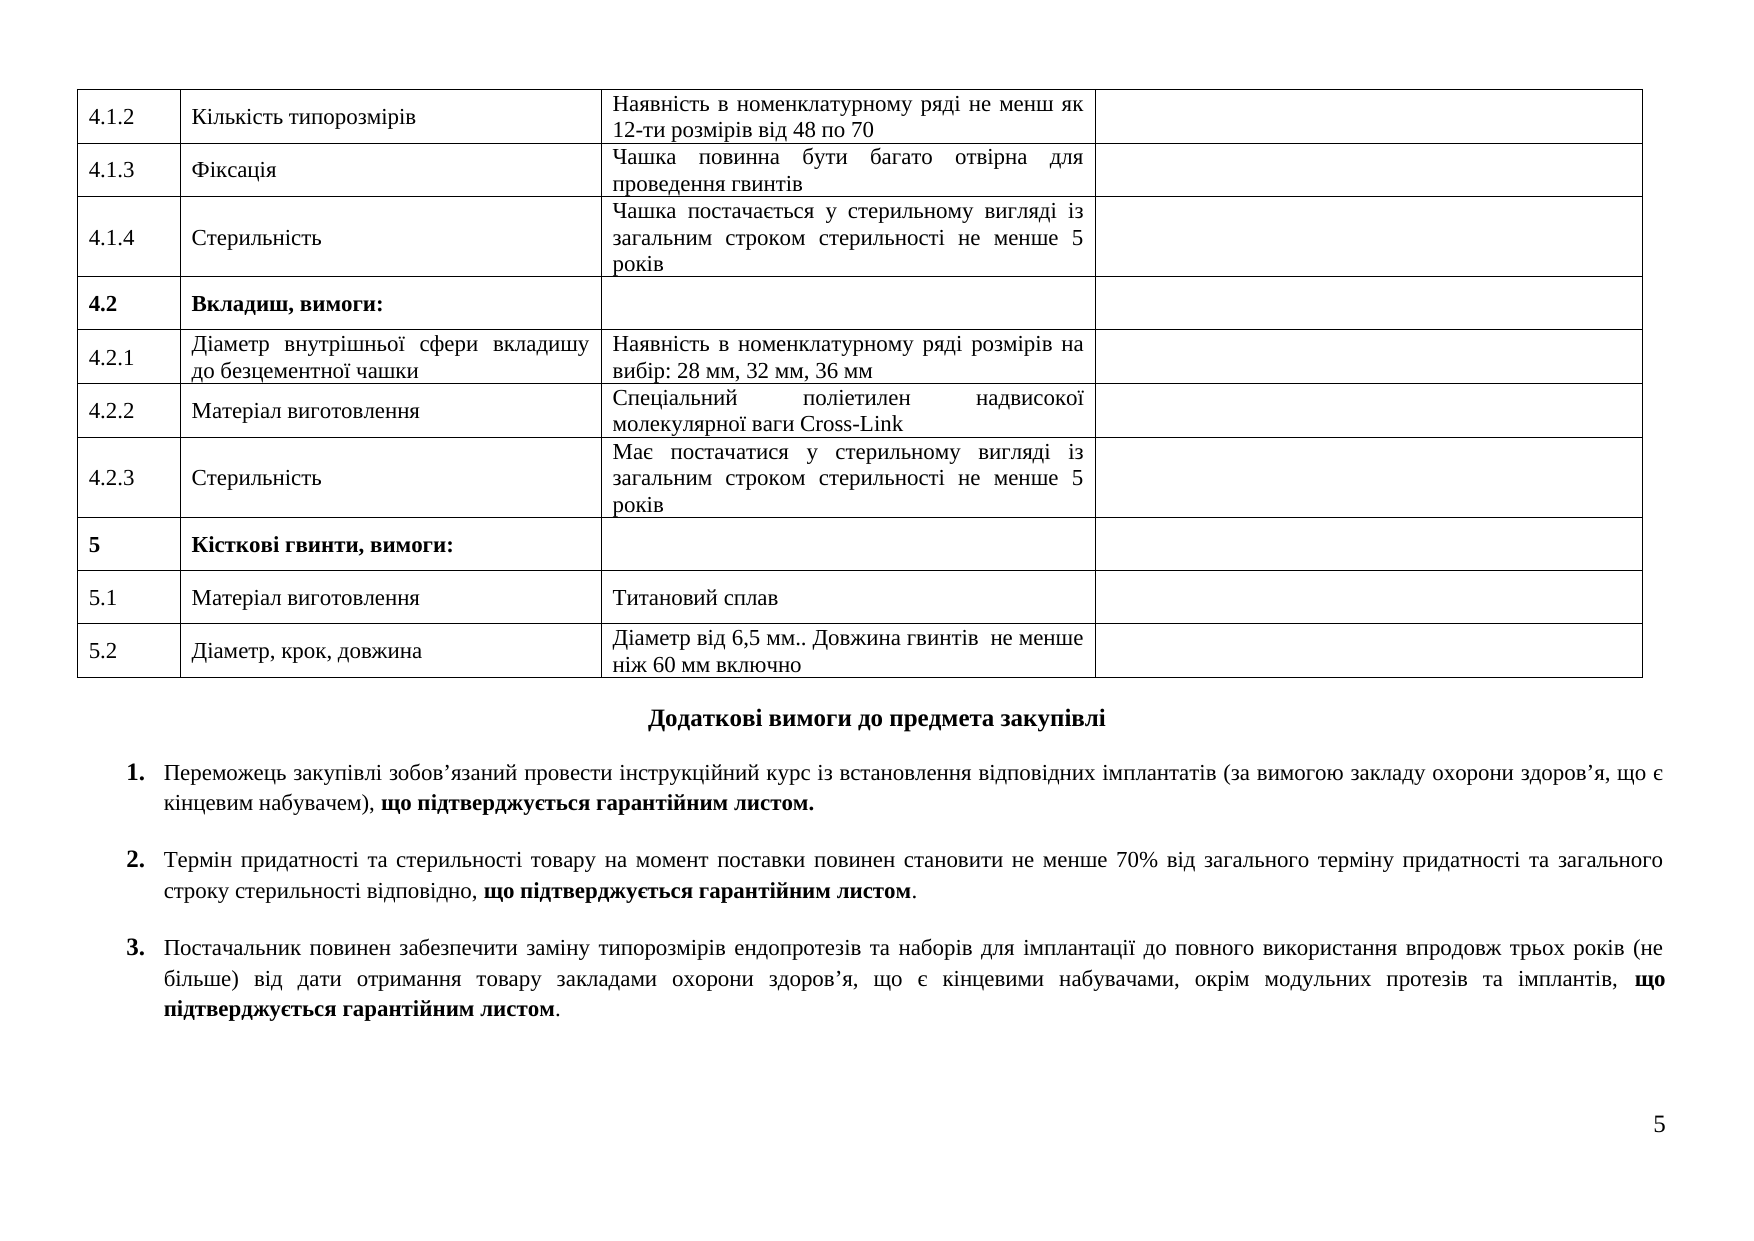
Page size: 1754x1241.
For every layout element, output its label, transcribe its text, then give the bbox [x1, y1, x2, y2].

table_cell [1096, 624, 1642, 677]
text Додаткові вимоги до предмета закупівлі [88, 703, 1665, 732]
table_cell Діаметр від 6,5 мм.. Довжина гвинтів не менше ніж 60 мм включно [602, 624, 1095, 677]
table_cell Матеріал виготовлення [181, 384, 601, 437]
table_cell Чашка повинна бути багато отвірна для проведення гвинтів [602, 144, 1095, 196]
table_cell Наявність в номенклатурному ряді не менш як 12-ти розмірів від 48 по 70 [602, 90, 1095, 142]
table_cell 4.2.2 [78, 384, 180, 437]
table_cell Має постачатися у стерильному вигляді із загальним строком стерильності не менше 5 років [602, 438, 1095, 517]
table_cell [1096, 277, 1642, 329]
table_cell 4.2 [78, 277, 180, 329]
table_cell [1096, 384, 1642, 437]
table_cell 4.2.1 [78, 330, 180, 383]
table_cell Чашка постачається у стерильному вигляді із загальним строком стерильності не менше 5 років [602, 197, 1095, 276]
table_cell 4.1.3 [78, 144, 180, 196]
list Переможець закупівлі зобов’язаний провести інструкційний курс із встановлення відповідних імплантатів (за вимогою закладу охорони здоров’я, що є кінцевим набувачем), що підтверджується гарантійним листом. [126, 757, 1665, 816]
table_cell [1096, 571, 1642, 623]
table_cell [1096, 518, 1642, 570]
table_cell Діаметр, крок, довжина [181, 624, 601, 677]
table_cell Матеріал виготовлення [181, 571, 601, 623]
table_cell Кількість типорозмірів [181, 90, 601, 142]
table_cell 4.2.3 [78, 438, 180, 517]
table_cell 4.1.2 [78, 90, 180, 142]
table_cell 5.2 [78, 624, 180, 677]
table_cell Стерильність [181, 438, 601, 517]
list Постачальник повинен забезпечити заміну типорозмірів ендопротезів та наборів для імплантації до повного використання впродовж трьох років (не більше) від дати отримання товару закладами охорони здоров’я, що є кінцевими набувачами, окрім модульних протезів та імплантів, що підтверджується гарантійним листом. [126, 932, 1665, 1022]
table_cell Кісткові гвинти, вимоги: [181, 518, 601, 570]
table_cell [1096, 438, 1642, 517]
table_cell Наявність в номенклатурному ряді розмірів на вибір: 28 мм, 32 мм, 36 мм [602, 330, 1095, 383]
table_cell Фіксація [181, 144, 601, 196]
table_cell [1096, 330, 1642, 383]
table_cell [602, 518, 1095, 570]
table_cell Діаметр внутрішньої сфери вкладишу до безцементної чашки [181, 330, 601, 383]
table_cell Стерильність [181, 197, 601, 276]
table_cell [1096, 197, 1642, 276]
table_cell Титановий сплав [602, 571, 1095, 623]
table_cell [1096, 90, 1642, 142]
list Термін придатності та стерильності товару на момент поставки повинен становити не менше 70% від загального терміну придатності та загального строку стерильності відповідно, що підтверджується гарантійним листом. [126, 844, 1665, 903]
table_cell 5 [78, 518, 180, 570]
table_cell Вкладиш, вимоги: [181, 277, 601, 329]
table_cell Спеціальний поліетилен надвисокої молекулярної ваги Cross-Link [602, 384, 1095, 437]
table_cell [1096, 144, 1642, 196]
table_cell [602, 277, 1095, 329]
table_cell 5.1 [78, 571, 180, 623]
table_cell 4.1.4 [78, 197, 180, 276]
